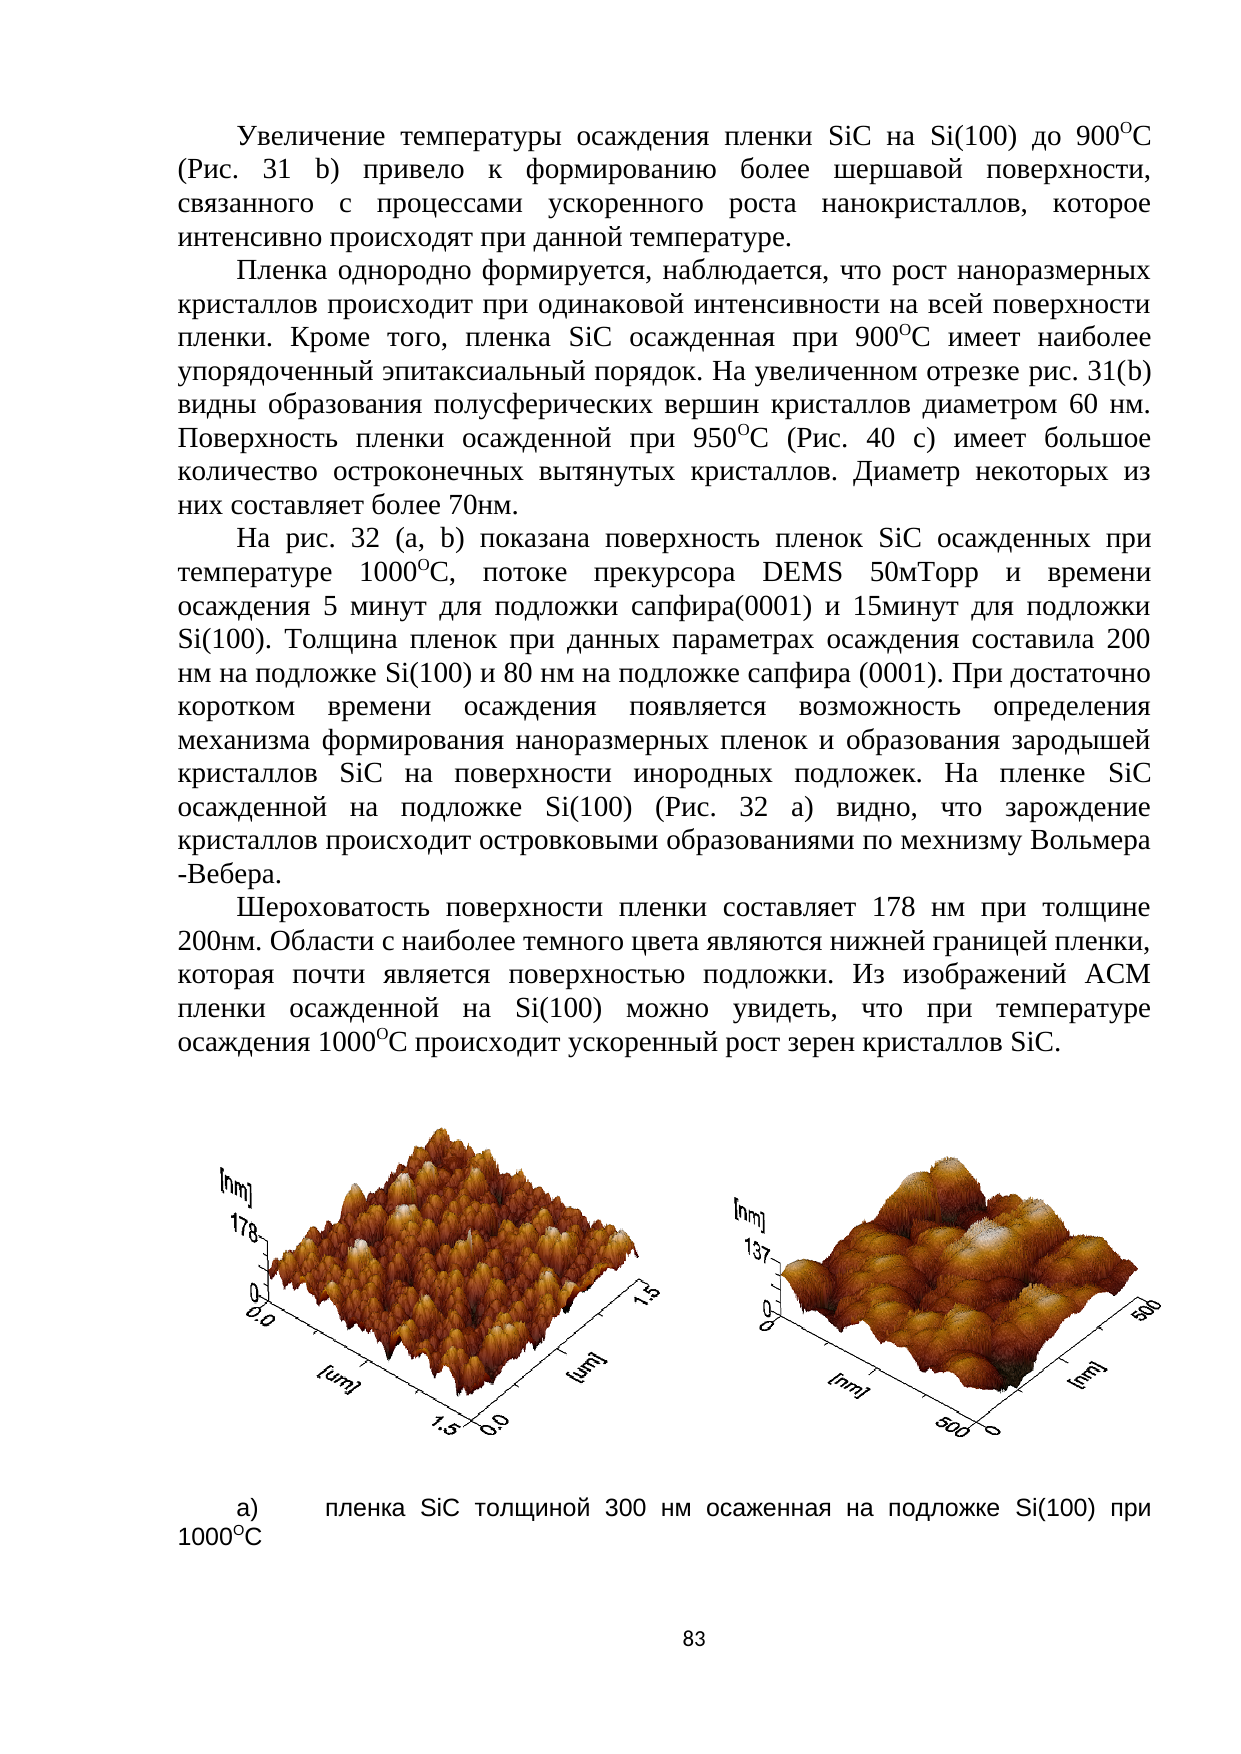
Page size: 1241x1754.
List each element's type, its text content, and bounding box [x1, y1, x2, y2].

text Шероховатость поверхности пленки составляет 178 нм при толщине 200нм. Области с наиболее темного цвета являются нижней границей пленки, которая почти является поверхностью подложки. Из изображений АСМ пленки осажденной на Si(100) можно увидеть, что при температуре осаждения 1000ОС происходит ускоренный рост зерен кристаллов SiC. [177, 889, 1152, 1057]
text Пленка однородно формируется, наблюдается, что рост наноразмерных кристаллов происходит при одинаковой интенсивности на всей поверхности пленки. Кроме того, пленка SiC осажденная при 900ОС имеет наиболее упорядоченный эпитаксиальный порядок. На увеличенном отрезке рис. 31(b) видны образования полусферических вершин кристаллов диаметром 60 нм. Поверхность пленки осажденной при 950ОС (Рис. 40 с) имеет большое количество остроконечных вытянутых кристаллов. Диаметр некоторых из них составляет более 70нм. [177, 252, 1152, 521]
text На рис. 32 (а, b) показана поверхность пленок SiC осажденных при температуре 1000ОС, потоке прекурсора DEMS 50мТорр и времени осаждения 5 минут для подложки сапфира(0001) и 15минут для подложки Si(100). Толщина пленок при данных параметрах осаждения составила 200 нм на подложке Si(100) и 80 нм на подложке сапфира (0001). При достаточно коротком времени осаждения появляется возможность определения механизма формирования наноразмерных пленок и образования зародышей кристаллов SiC на поверхности инородных подложек. На пленке SiC осажденной на подложке Si(100) (Рис. 32 а) видно, что зарождение кристаллов происходит островковыми образованиями по мехнизму Вольмера -Вебера. [177, 521, 1152, 889]
picture [217, 1104, 669, 1444]
picture [728, 1117, 1165, 1455]
text Увеличение температуры осаждения пленки SiC на Si(100) до 900ОС (Рис. 31 b) привело к формированию более шершавой поверхности, связанного с процессами ускоренного роста нанокристаллов, которое интенсивно происходят при данной температуре. [177, 118, 1152, 252]
list пленка SiC толщиной 300 нм осаженная на подложке Si(100) при 1000ОС [177, 1493, 1152, 1551]
